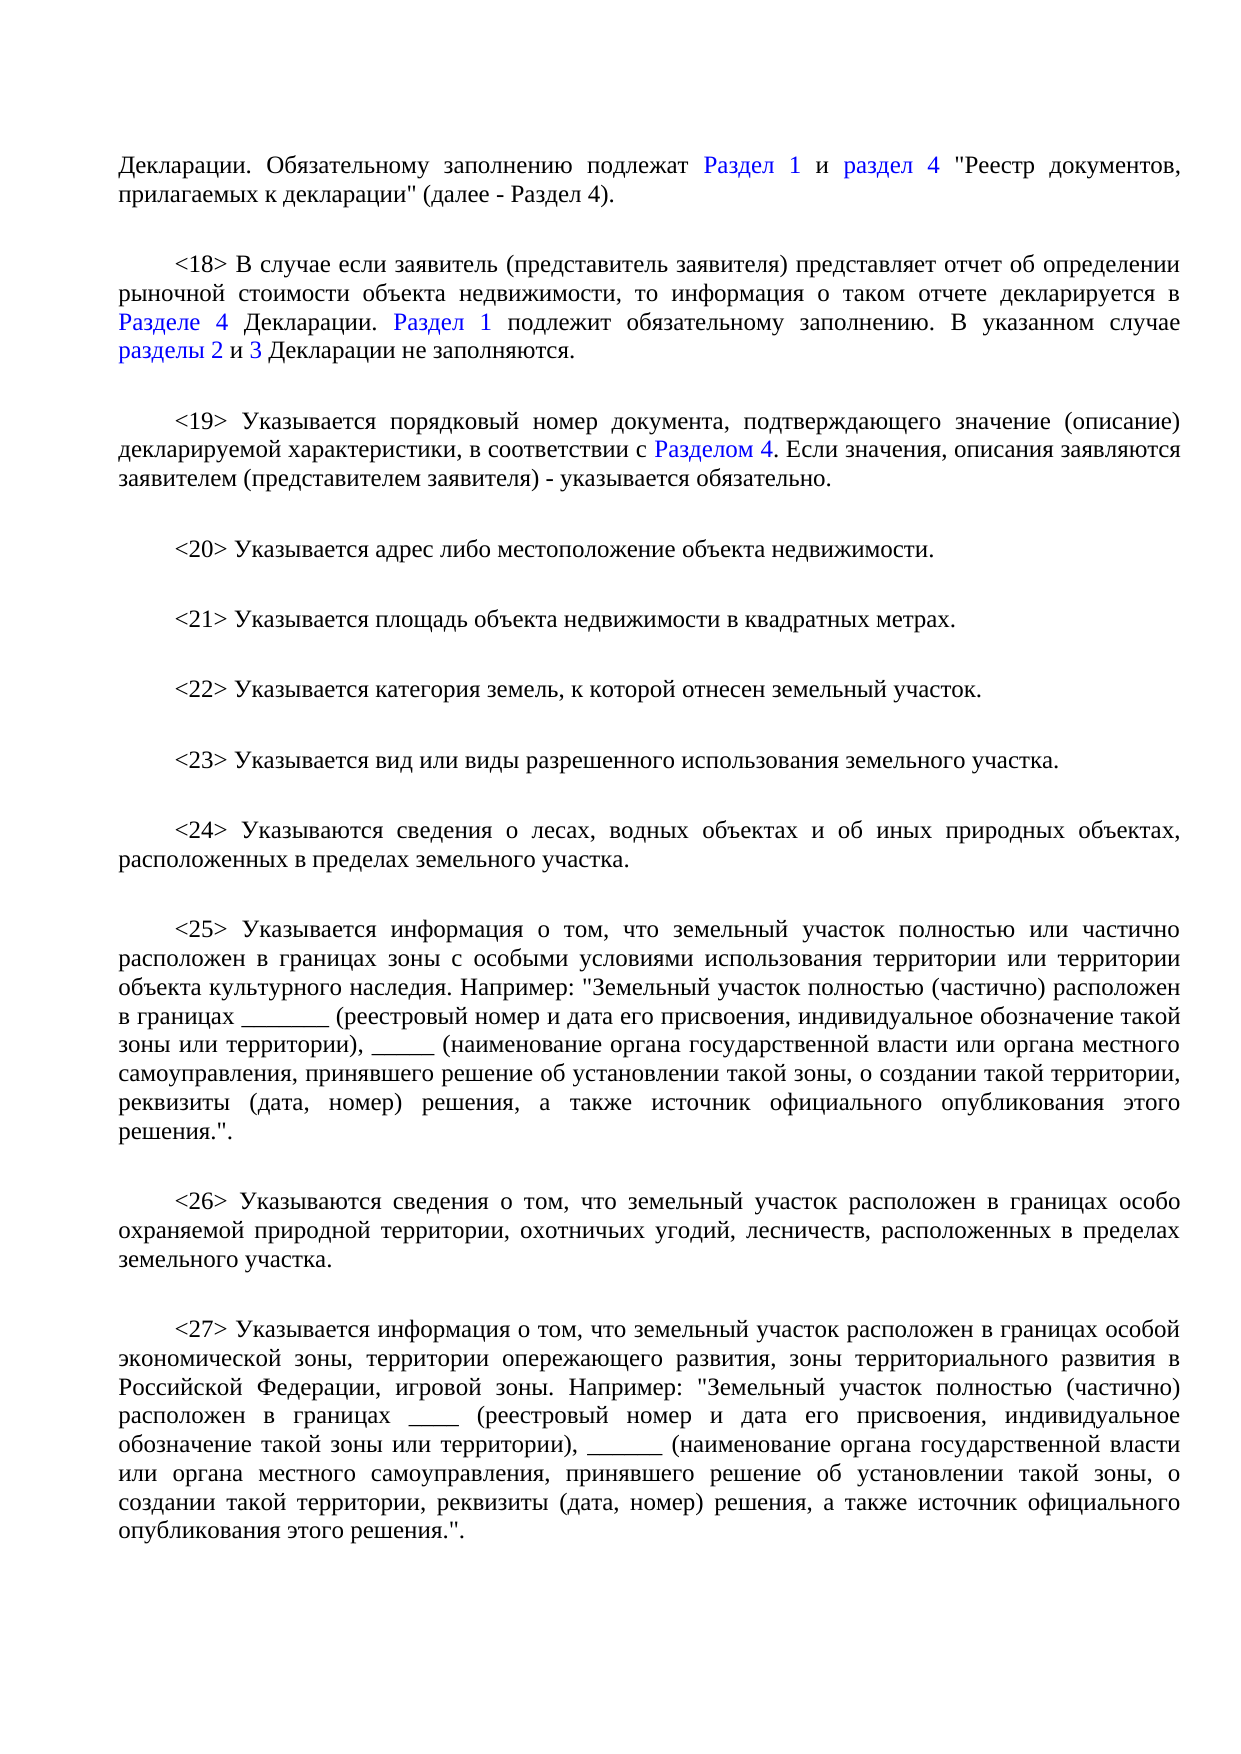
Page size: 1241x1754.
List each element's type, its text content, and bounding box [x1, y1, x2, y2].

text <24> Указываются сведения о лесах, водных объектах и об иных природных объектах, расположенных в пределах земельного участка. [118, 815, 1181, 873]
text <21> Указывается площадь объекта недвижимости в квадратных метрах. [118, 604, 1181, 633]
text <18> В случае если заявитель (представитель заявителя) представляет отчет об определении рыночной стоимости объекта недвижимости, то информация о таком отчете декларируется в Разделе 4 Декларации. Раздел 1 подлежит обязательному заполнению. В указанном случае разделы 2 и 3 Декларации не заполняются. [118, 249, 1181, 364]
text <20> Указывается адрес либо местоположение объекта недвижимости. [118, 534, 1181, 562]
text <26> Указываются сведения о том, что земельный участок расположен в границах особо охраняемой природной территории, охотничьих угодий, лесничеств, расположенных в пределах земельного участка. [118, 1186, 1181, 1272]
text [118, 150, 1181, 207]
text <27> Указывается информация о том, что земельный участок расположен в границах особой экономической зоны, территории опережающего развития, зоны территориального развития в Российской Федерации, игровой зоны. Например: "Земельный участок полностью (частично) расположен в границах ____ (реестровый номер и дата его присвоения, индивидуальное обозначение такой зоны или территории), ______ (наименование органа государственной власти или органа местного самоуправления, принявшего решение об установлении такой зоны, о создании такой территории, реквизиты (дата, номер) решения, а также источник официального опубликования этого решения.". [118, 1314, 1181, 1544]
text <19> Указывается порядковый номер документа, подтверждающего значение (описание) декларируемой характеристики, в соответствии с Разделом 4. Если значения, описания заявляются заявителем (представителем заявителя) - указывается обязательно. [118, 406, 1181, 492]
text <22> Указывается категория земель, к которой отнесен земельный участок. [118, 674, 1181, 703]
text <25> Указывается информация о том, что земельный участок полностью или частично расположен в границах зоны с особыми условиями использования территории или территории объекта культурного наследия. Например: "Земельный участок полностью (частично) расположен в границах _______ (реестровый номер и дата его присвоения, индивидуальное обозначение такой зоны или территории), _____ (наименование органа государственной власти или органа местного самоуправления, принявшего решение об установлении такой зоны, о создании такой территории, реквизиты (дата, номер) решения, а также источник официального опубликования этого решения.". [118, 914, 1181, 1144]
text <23> Указывается вид или виды разрешенного использования земельного участка. [118, 745, 1181, 774]
